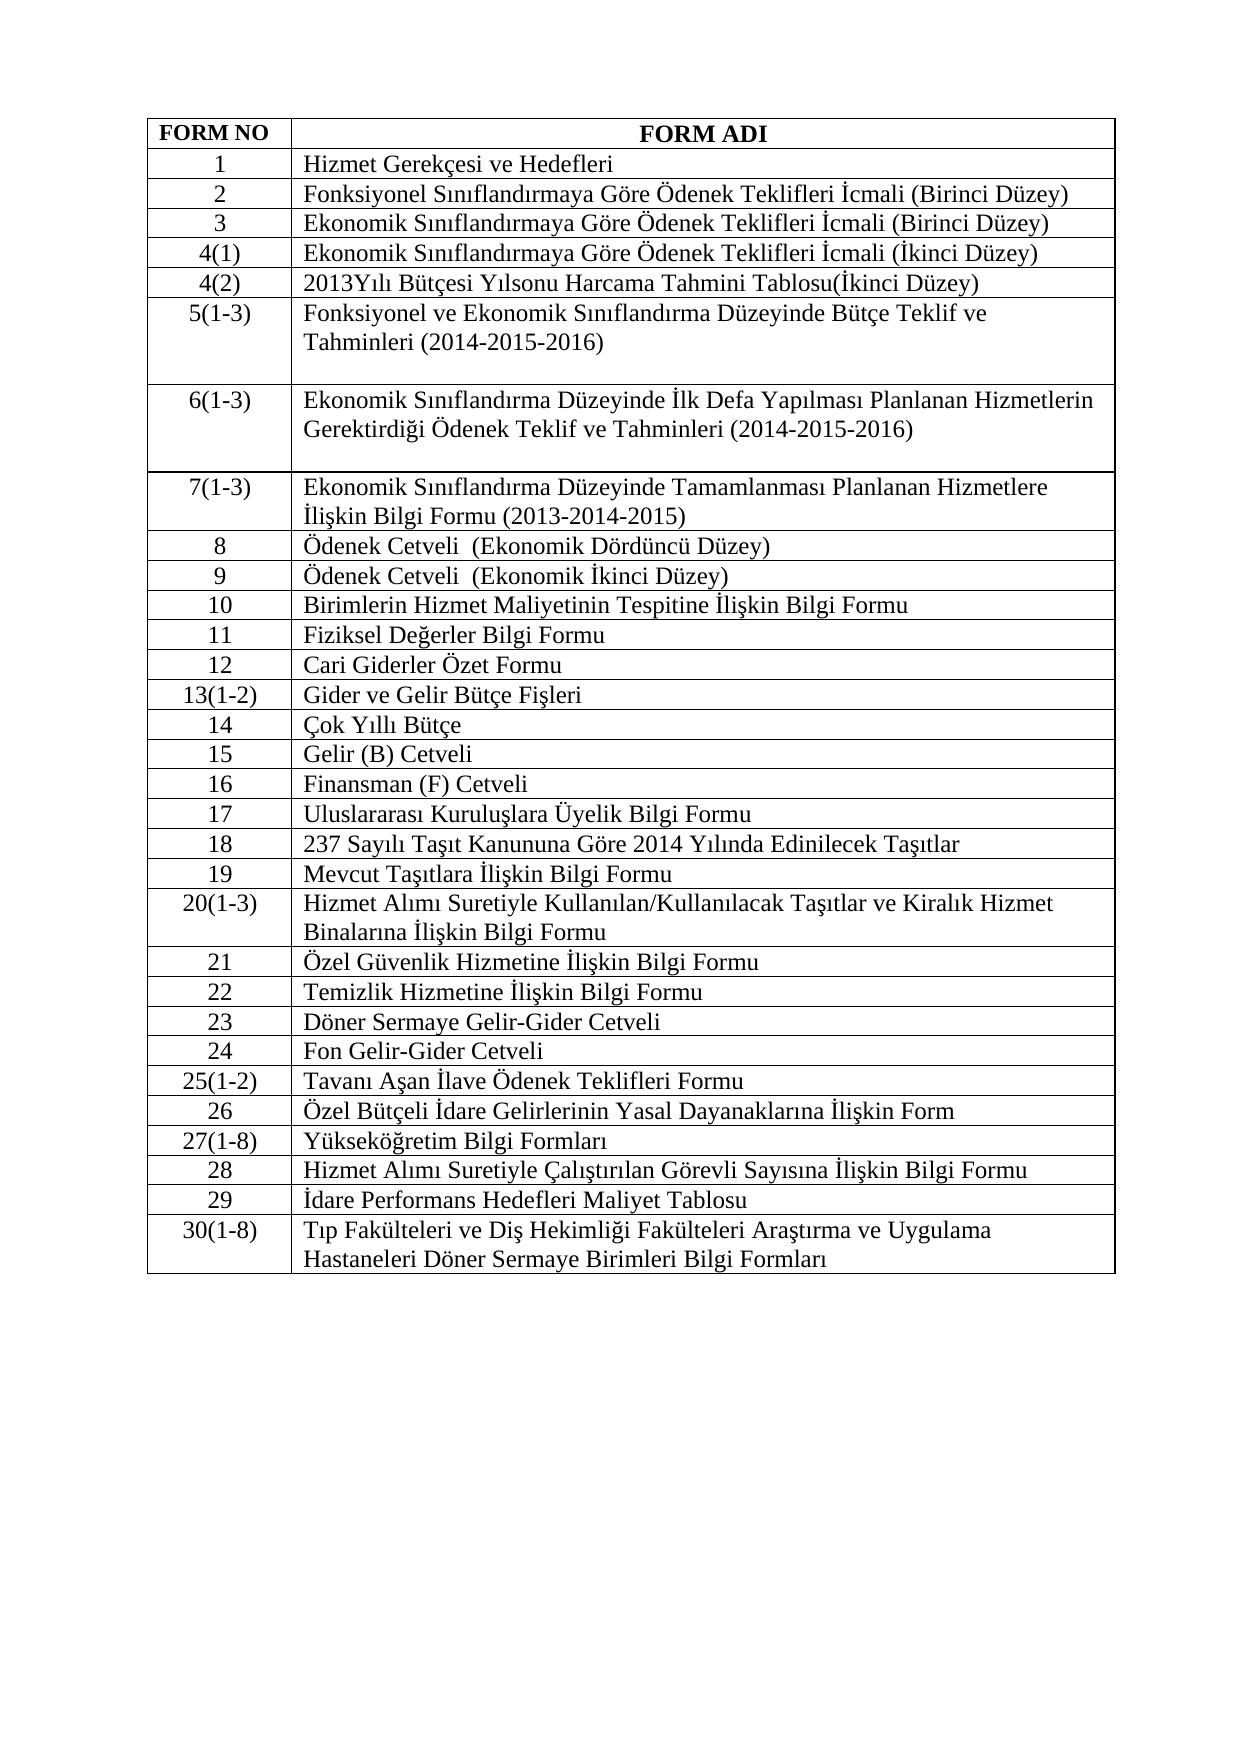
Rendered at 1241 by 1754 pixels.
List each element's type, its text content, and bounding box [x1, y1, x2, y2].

table_cell 19 [148, 859, 291, 887]
table_cell Tavanı Aşan İlave Ödenek Teklifleri Formu [292, 1066, 1114, 1095]
table_header FORM ADI [292, 119, 1114, 148]
table_cell Hizmet Alımı Suretiyle Çalıştırılan Görevli Sayısına İlişkin Bilgi Formu [292, 1156, 1114, 1184]
table_cell Hizmet Gerekçesi ve Hedefleri [292, 149, 1114, 178]
table_cell 6(1-3) [148, 385, 291, 471]
table_cell 12 [148, 650, 291, 679]
table_cell Cari Giderler Özet Formu [292, 650, 1114, 679]
table_cell 5(1-3) [148, 298, 291, 384]
table_cell 17 [148, 799, 291, 828]
table_cell Mevcut Taşıtlara İlişkin Bilgi Formu [292, 859, 1114, 887]
table_cell Gelir (B) Cetveli [292, 740, 1114, 768]
table_cell Fonksiyonel ve Ekonomik Sınıflandırma Düzeyinde Bütçe Teklif ve Tahminleri (2014-2015-2016) [292, 298, 1114, 384]
table_cell 10 [148, 591, 291, 619]
table_cell 9 [148, 561, 291, 589]
table_cell Özel Bütçeli İdare Gelirlerinin Yasal Dayanaklarına İlişkin Form [292, 1096, 1114, 1125]
table_cell 4(1) [148, 238, 291, 267]
table_cell 23 [148, 1007, 291, 1035]
table_cell Finansman (F) Cetveli [292, 769, 1114, 798]
table_cell Tıp Fakülteleri ve Diş Hekimliği Fakülteleri Araştırma ve Uygulama Hastaneleri Döner Sermaye Birimleri Bilgi Formları [292, 1215, 1114, 1273]
table_cell 21 [148, 947, 291, 976]
table_cell 237 Sayılı Taşıt Kanununa Göre 2014 Yılında Edinilecek Taşıtlar [292, 829, 1114, 858]
table_cell 15 [148, 740, 291, 768]
table_cell 4(2) [148, 268, 291, 297]
table_cell 26 [148, 1096, 291, 1125]
table_cell Birimlerin Hizmet Maliyetinin Tespitine İlişkin Bilgi Formu [292, 591, 1114, 619]
table_cell 1 [148, 149, 291, 178]
table_cell Ekonomik Sınıflandırma Düzeyinde Tamamlanması Planlanan Hizmetlere İlişkin Bilgi Formu (2013-2014-2015) [292, 473, 1114, 530]
table_cell Hizmet Alımı Suretiyle Kullanılan/Kullanılacak Taşıtlar ve Kiralık Hizmet Binalarına İlişkin Bilgi Formu [292, 889, 1114, 946]
table_cell Fiziksel Değerler Bilgi Formu [292, 620, 1114, 649]
table_header FORM NO [148, 119, 291, 148]
table_cell Uluslararası Kuruluşlara Üyelik Bilgi Formu [292, 799, 1114, 828]
table_cell 7(1-3) [148, 473, 291, 530]
table_cell 11 [148, 620, 291, 649]
table_cell 22 [148, 977, 291, 1006]
table_cell Özel Güvenlik Hizmetine İlişkin Bilgi Formu [292, 947, 1114, 976]
table_cell 3 [148, 209, 291, 237]
table_cell Döner Sermaye Gelir-Gider Cetveli [292, 1007, 1114, 1035]
table_cell Gider ve Gelir Bütçe Fişleri [292, 680, 1114, 709]
table_cell Fon Gelir-Gider Cetveli [292, 1036, 1114, 1065]
table_cell Fonksiyonel Sınıflandırmaya Göre Ödenek Teklifleri İcmali (Birinci Düzey) [292, 179, 1114, 207]
table_cell 28 [148, 1156, 291, 1184]
table_cell Çok Yıllı Bütçe [292, 710, 1114, 738]
table_cell 29 [148, 1185, 291, 1214]
table_cell 25(1-2) [148, 1066, 291, 1095]
table_cell 27(1-8) [148, 1126, 291, 1154]
table_cell Ekonomik Sınıflandırmaya Göre Ödenek Teklifleri İcmali (İkinci Düzey) [292, 238, 1114, 267]
table_cell Ekonomik Sınıflandırmaya Göre Ödenek Teklifleri İcmali (Birinci Düzey) [292, 209, 1114, 237]
table_cell 16 [148, 769, 291, 798]
table_cell 24 [148, 1036, 291, 1065]
table_cell İdare Performans Hedefleri Maliyet Tablosu [292, 1185, 1114, 1214]
table_cell 18 [148, 829, 291, 858]
table_cell Temizlik Hizmetine İlişkin Bilgi Formu [292, 977, 1114, 1006]
table_cell 2 [148, 179, 291, 207]
table_cell Ekonomik Sınıflandırma Düzeyinde İlk Defa Yapılması Planlanan Hizmetlerin Gerektirdiği Ödenek Teklif ve Tahminleri (2014-2015-2016) [292, 385, 1114, 471]
table_cell 30(1-8) [148, 1215, 291, 1273]
table_cell Ödenek Cetveli (Ekonomik Dördüncü Düzey) [292, 531, 1114, 560]
table_cell 14 [148, 710, 291, 738]
table_cell Yükseköğretim Bilgi Formları [292, 1126, 1114, 1154]
table_cell 8 [148, 531, 291, 560]
table_cell 2013Yılı Bütçesi Yılsonu Harcama Tahmini Tablosu(İkinci Düzey) [292, 268, 1114, 297]
table_cell 13(1-2) [148, 680, 291, 709]
table_cell 20(1-3) [148, 889, 291, 946]
table_cell Ödenek Cetveli (Ekonomik İkinci Düzey) [292, 561, 1114, 589]
